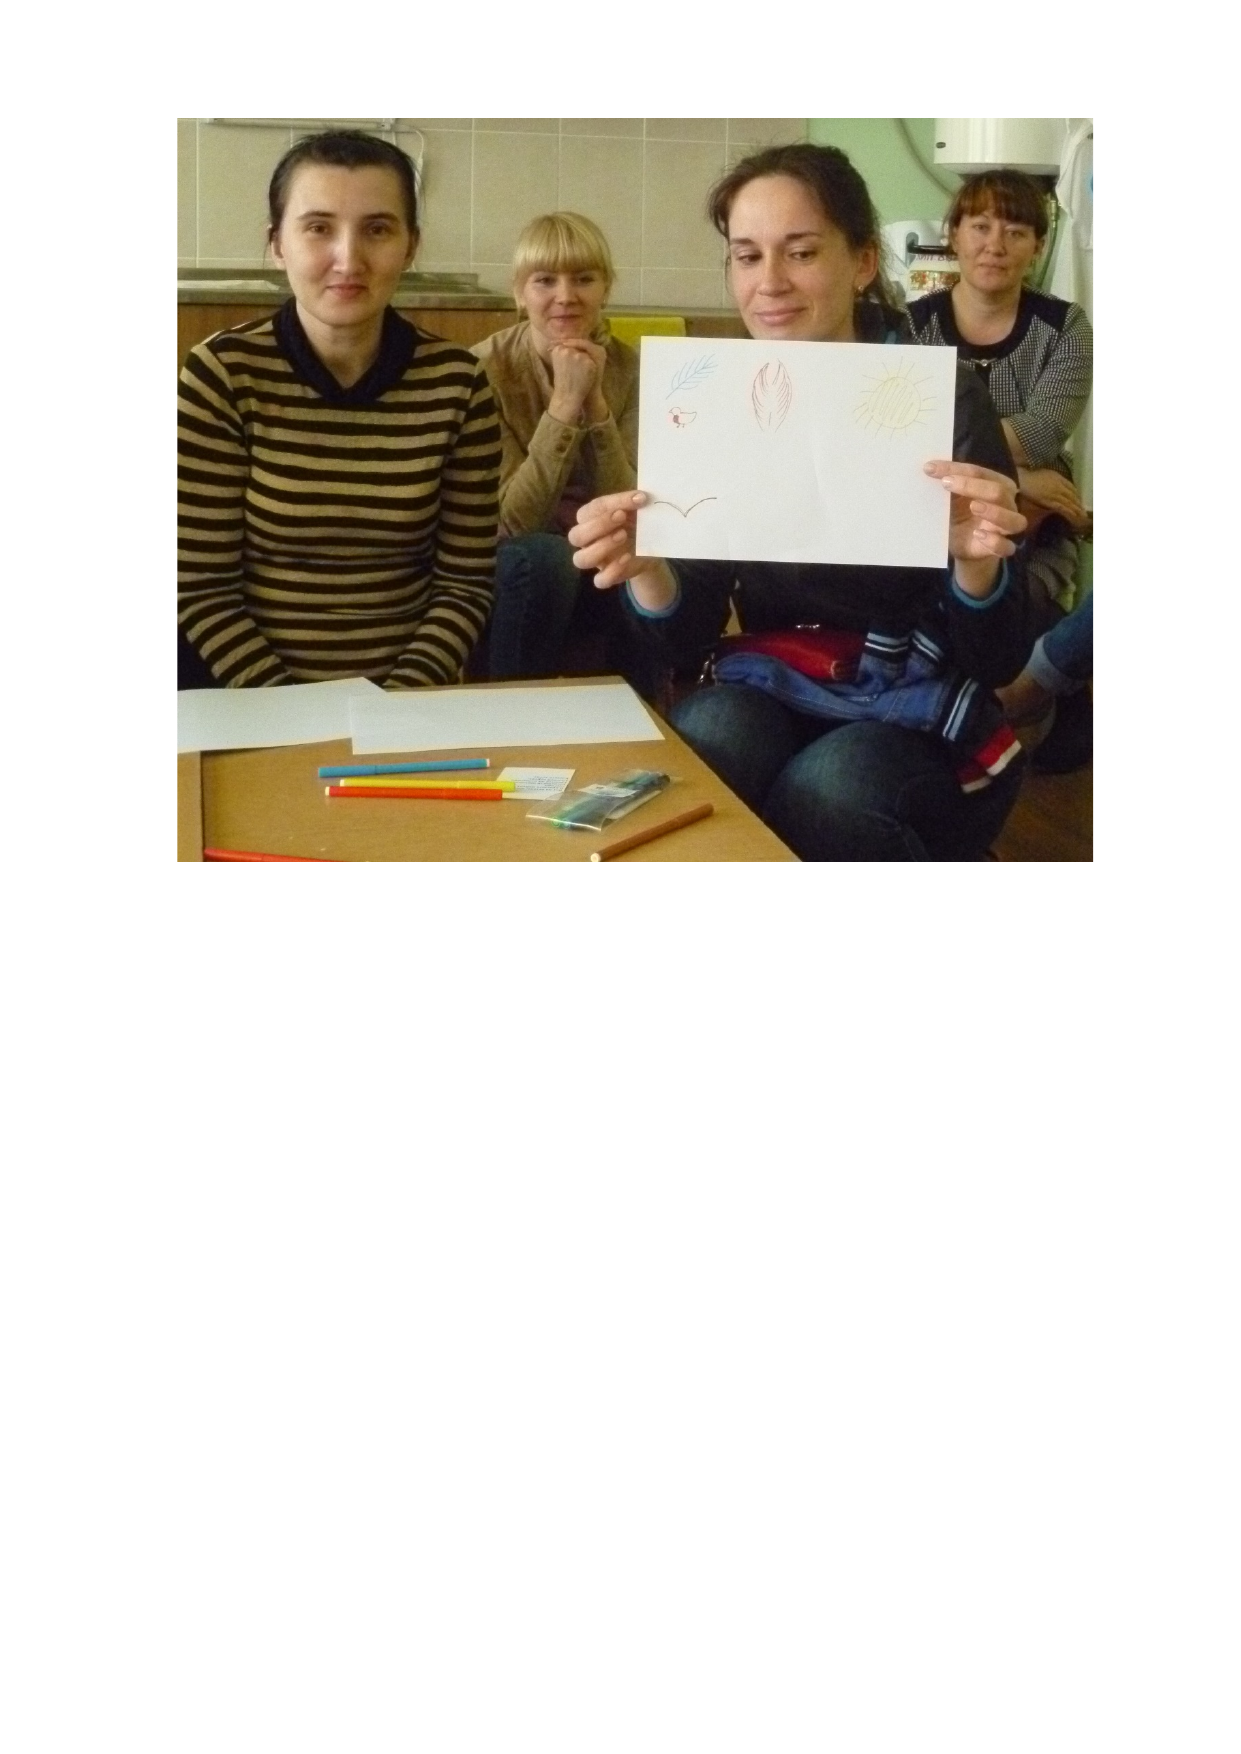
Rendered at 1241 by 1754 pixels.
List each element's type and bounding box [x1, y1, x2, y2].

picture [177, 118, 1094, 862]
